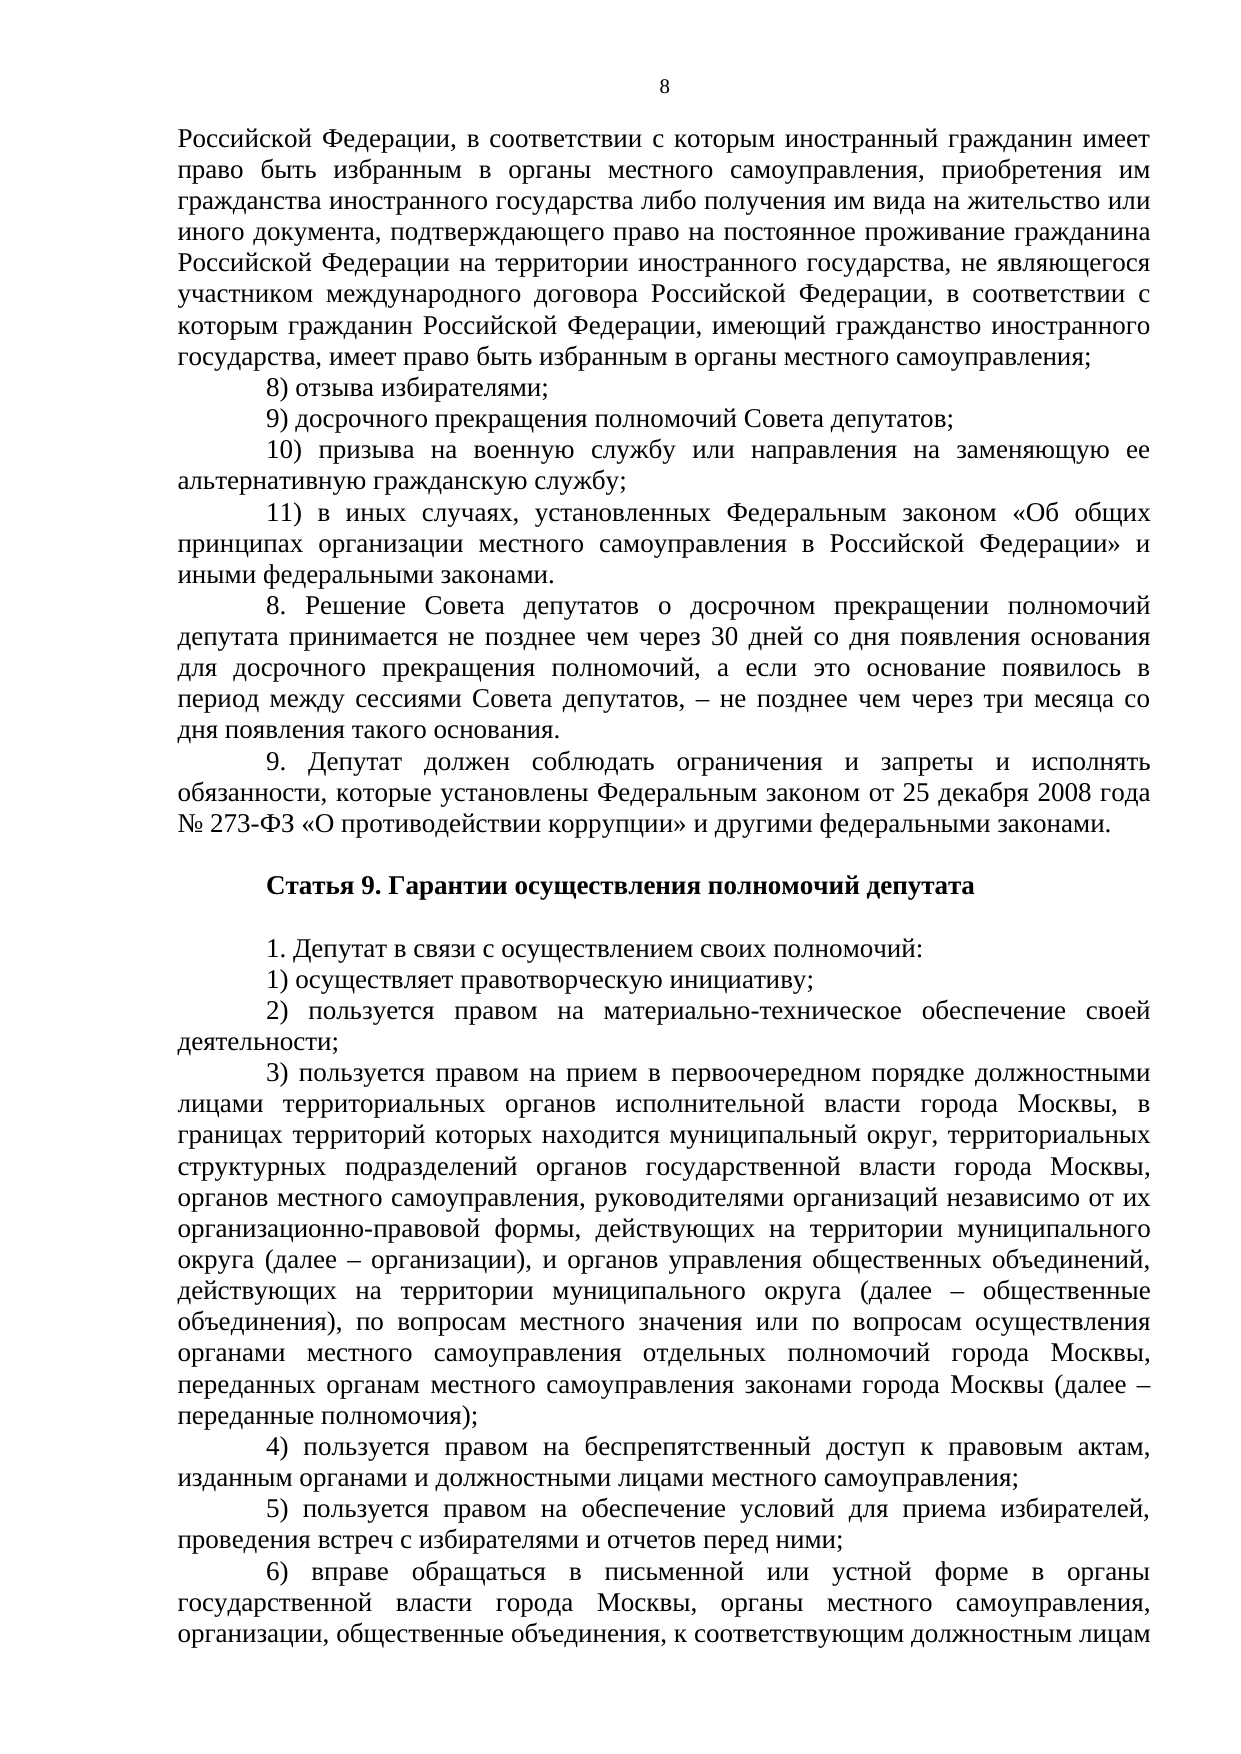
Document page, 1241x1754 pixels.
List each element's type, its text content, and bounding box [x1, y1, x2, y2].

text 9) досрочного прекращения полномочий Совета депутатов; [177, 402, 1152, 433]
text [177, 122, 1152, 371]
text 9. Депутат должен соблюдать ограничения и запреты и исполнять обязанности, которые установлены Федеральным законом от 25 декабря 2008 года № 273-ФЗ «О противодействии коррупции» и другими федеральными законами. [177, 745, 1152, 838]
text 11) в иных случаях, установленных Федеральным законом «Об общих принципах организации местного самоуправления в Российской Федерации» и иными федеральными законами. [177, 496, 1152, 589]
text 5) пользуется правом на обеспечение условий для приема избирателей, проведения встреч с избирателями и отчетов перед ними; [177, 1492, 1152, 1554]
text 2) пользуется правом на материально-техническое обеспечение своей деятельности; [177, 994, 1152, 1056]
text 4) пользуется правом на беспрепятственный доступ к правовым актам, изданным органами и должностными лицами местного самоуправления; [177, 1430, 1152, 1492]
text 8. Решение Совета депутатов о досрочном прекращении полномочий депутата принимается не позднее чем через 30 дней со дня появления основания для досрочного прекращения полномочий, а если это основание появилось в период между сессиями Совета депутатов, – не позднее чем через три месяца со дня появления такого основания. [177, 589, 1152, 745]
text 10) призыва на военную службу или направления на заменяющую ее альтернативную гражданскую службу; [177, 433, 1152, 496]
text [177, 1554, 1152, 1648]
text 1. Депутат в связи с осуществлением своих полномочий: [177, 932, 1152, 963]
text Статья 9. Гарантии осуществления полномочий депутата [177, 869, 1152, 901]
text 8) отзыва избирателями; [177, 371, 1152, 402]
text 3) пользуется правом на прием в первоочередном порядке должностными лицами территориальных органов исполнительной власти города Москвы, в границах территорий которых находится муниципальный округ, территориальных структурных подразделений органов государственной власти города Москвы, органов местного самоуправления, руководителями организаций независимо от их организационно-правовой формы, действующих на территории муниципального округа (далее – организации), и органов управления общественных объединений, действующих на территории муниципального округа (далее – общественные объединения), по вопросам местного значения или по вопросам осуществления органами местного самоуправления отдельных полномочий города Москвы, переданных органам местного самоуправления законами города Москвы (далее – переданные полномочия); [177, 1056, 1152, 1430]
text 1) осуществляет правотворческую инициативу; [177, 963, 1152, 994]
